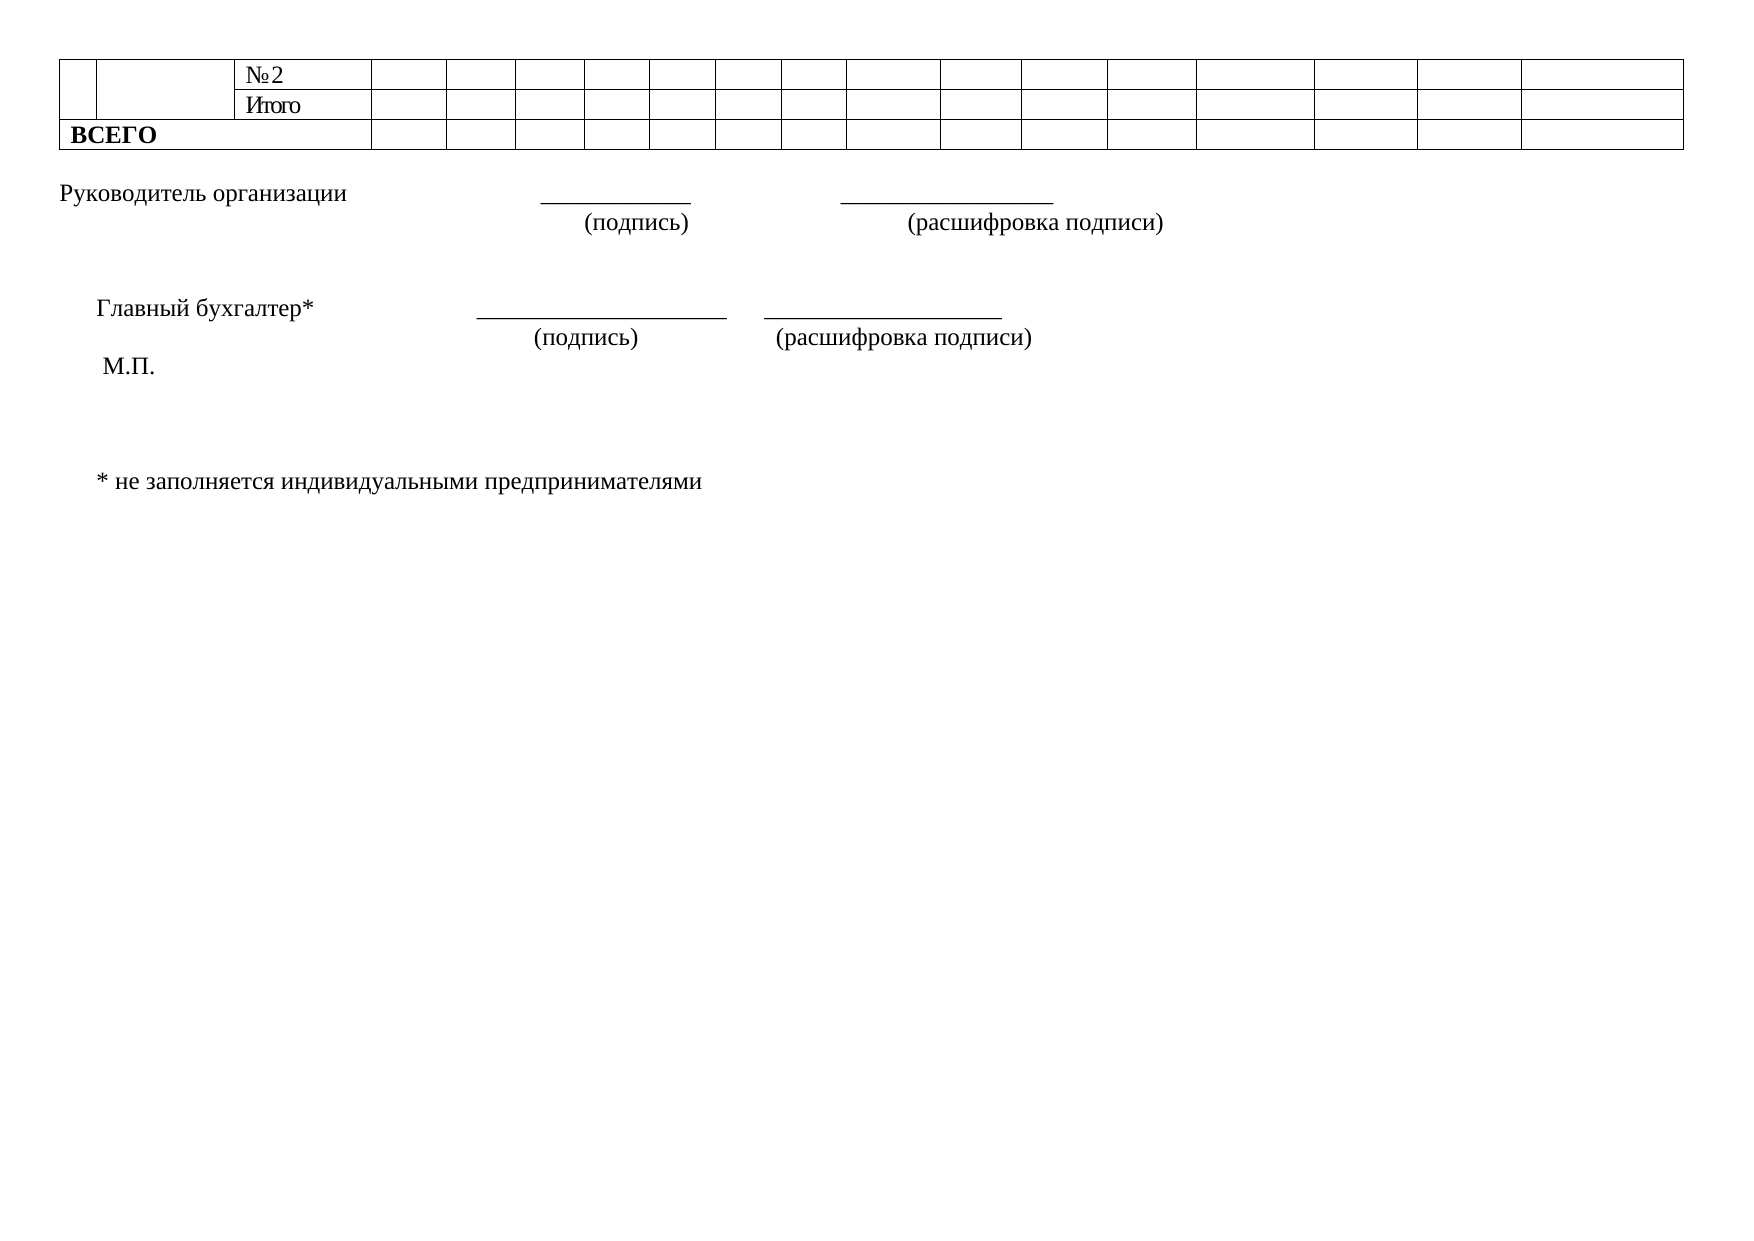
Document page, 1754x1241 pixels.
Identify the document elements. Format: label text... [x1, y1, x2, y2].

table_cell [372, 120, 446, 148]
table_cell [447, 90, 515, 119]
table_cell [1022, 90, 1107, 119]
table_cell [1315, 60, 1417, 89]
table_cell [516, 60, 584, 89]
table_cell [650, 90, 715, 119]
table_cell [782, 120, 846, 148]
table_cell [1108, 90, 1196, 119]
table_cell [716, 60, 781, 89]
table_cell [447, 60, 515, 89]
table_cell [1108, 120, 1196, 148]
table_cell [1522, 90, 1683, 119]
table_cell [585, 60, 649, 89]
table_cell [847, 90, 940, 119]
table_cell [941, 90, 1021, 119]
table_cell Итого [235, 90, 371, 119]
table_cell [716, 90, 781, 119]
table_cell [941, 120, 1021, 148]
table_cell [585, 120, 649, 148]
table_cell ВСЕГО [60, 120, 371, 148]
table_cell [1418, 120, 1521, 148]
text М.П. [59, 351, 1695, 379]
table_cell [1197, 60, 1314, 89]
table_cell [1022, 60, 1107, 89]
table_cell [1197, 120, 1314, 148]
table_cell [1418, 90, 1521, 119]
table_cell [1315, 120, 1417, 148]
text (подпись) (расшифровка подписи) [59, 322, 1695, 351]
table_cell [516, 90, 584, 119]
table_cell [585, 90, 649, 119]
table_cell [372, 90, 446, 119]
table_cell [941, 60, 1021, 89]
text Главный бухгалтер* ____________________ ___________________ [59, 293, 1695, 322]
table_cell [1522, 120, 1683, 148]
table_cell [1197, 90, 1314, 119]
table_cell [1022, 120, 1107, 148]
table_cell [1418, 60, 1521, 89]
table_cell [650, 60, 715, 89]
table_cell [847, 120, 940, 148]
text * не заполняется индивидуальными предпринимателями [59, 466, 1695, 494]
table_cell [1315, 90, 1417, 119]
table_cell [1108, 60, 1196, 89]
table_cell [447, 120, 515, 148]
table_cell [782, 90, 846, 119]
table_cell [847, 60, 940, 89]
table_cell [1522, 60, 1683, 89]
table_cell [372, 60, 446, 89]
table_cell [516, 120, 584, 148]
table_cell [650, 120, 715, 148]
table_cell [716, 120, 781, 148]
text Руководитель организации ____________ _________________ [59, 178, 1695, 207]
text (подпись) (расшифровка подписи) [59, 207, 1695, 236]
table_cell Маршрут № 2 [235, 60, 371, 89]
table_cell [782, 60, 846, 89]
